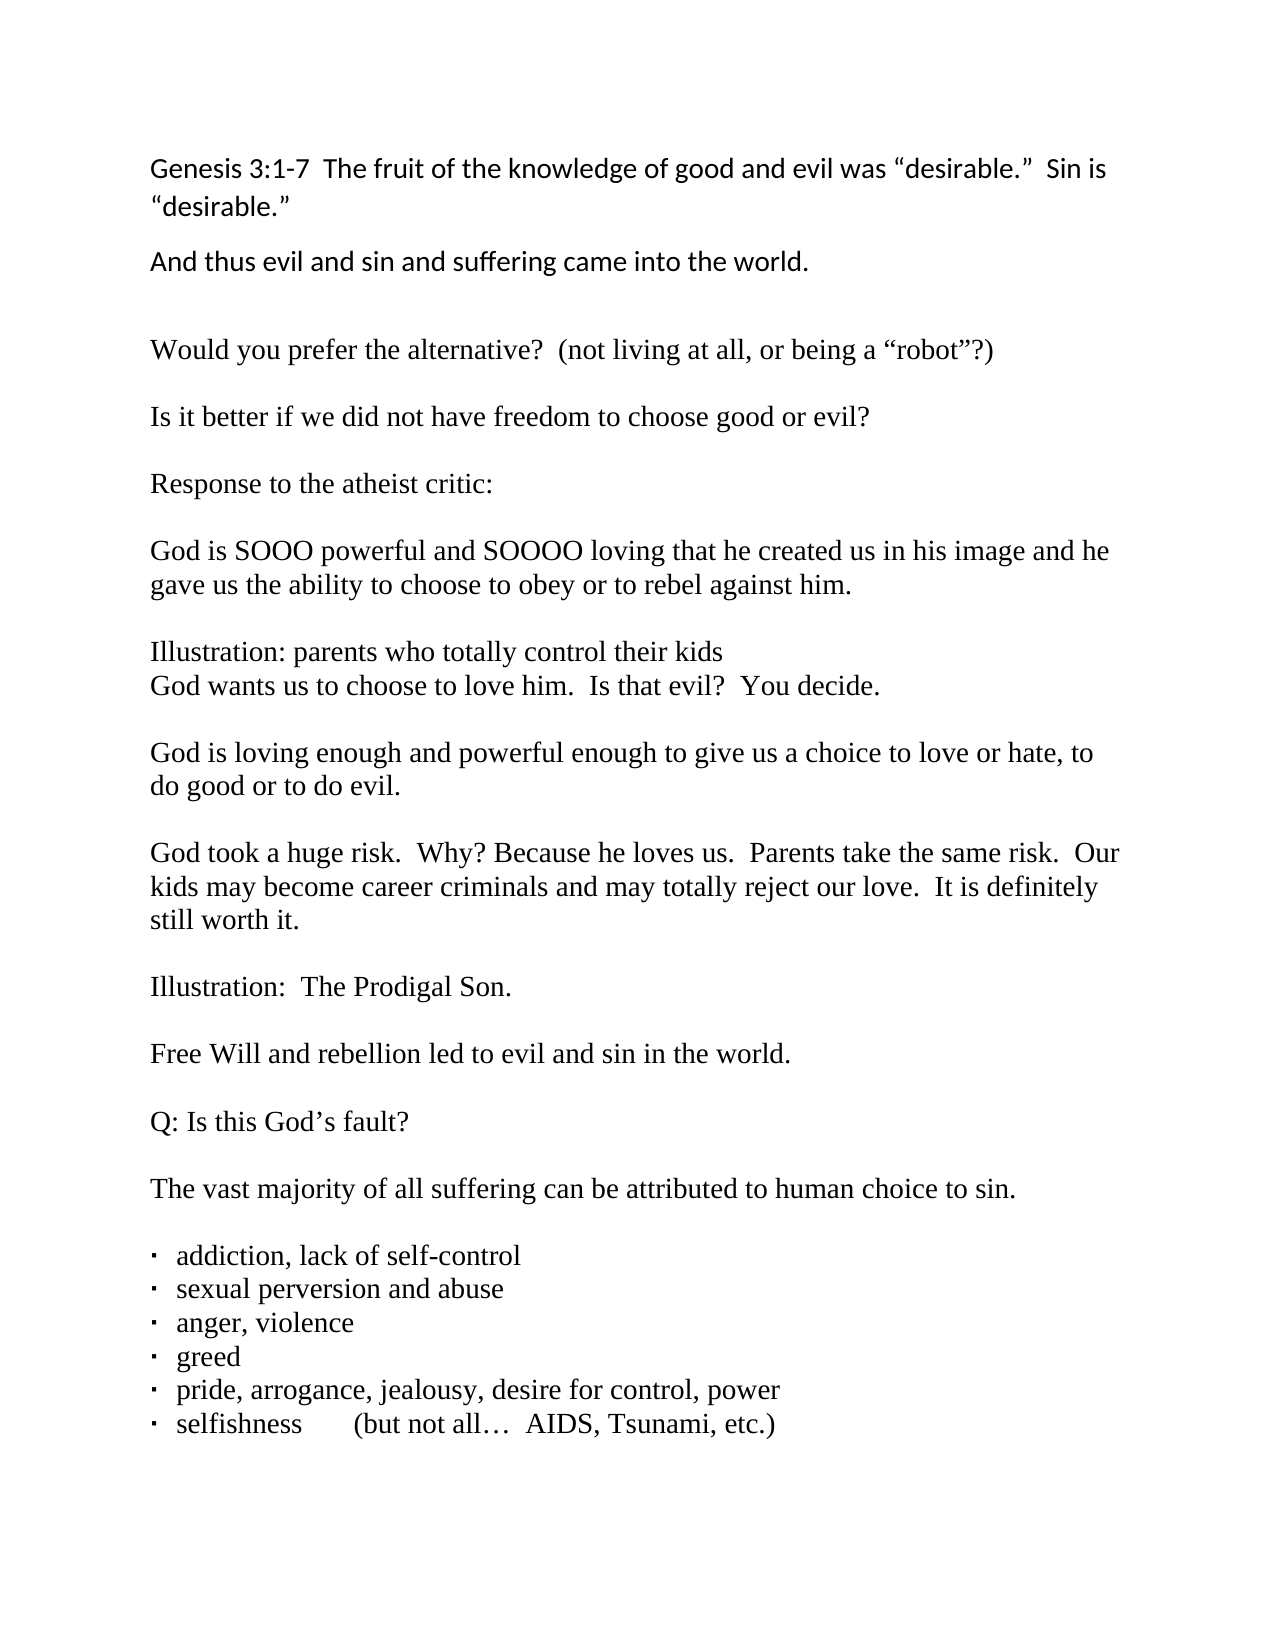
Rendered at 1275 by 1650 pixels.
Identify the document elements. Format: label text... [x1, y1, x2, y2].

text Response to the atheist critic: [150, 466, 1125, 500]
text · addiction, lack of self-control [150, 1238, 1125, 1271]
text God took a huge risk. Why? Because he loves us. Parents take the same risk. Our kids may become career criminals and may totally reject our love. It is definitely still worth it. [150, 835, 1125, 936]
text Would you prefer the alternative? (not living at all, or being a “robot”?) [150, 332, 1125, 366]
text · pride, arrogance, jealousy, desire for control, power [150, 1372, 1125, 1406]
text · sexual perversion and abuse [150, 1271, 1125, 1305]
text God is loving enough and powerful enough to give us a choice to love or hate, to do good or to do evil. [150, 735, 1125, 802]
text Genesis 3:1-7 The fruit of the knowledge of good and evil was “desirable.” Sin is “desirable.” [150, 150, 1125, 224]
text · anger, violence [150, 1305, 1125, 1339]
text · selfishness (but not all… AIDS, Tsunami, etc.) [150, 1406, 1125, 1440]
text Illustration: parents who totally control their kids [150, 634, 1125, 668]
text Q: Is this God’s fault? [150, 1104, 1125, 1137]
text God is SOOO powerful and SOOOO loving that he created us in his image and he gave us the ability to choose to obey or to rebel against him. [150, 533, 1125, 601]
text Illustration: The Prodigal Son. [150, 969, 1125, 1003]
text Is it better if we did not have freedom to choose good or evil? [150, 399, 1125, 433]
text Free Will and rebellion led to evil and sin in the world. [150, 1037, 1125, 1070]
text · greed [150, 1339, 1125, 1372]
text God wants us to choose to love him. Is that evil? You decide. [150, 668, 1125, 701]
text The vast majority of all suffering can be attributed to human choice to sin. [150, 1171, 1125, 1204]
text And thus evil and sin and suffering came into the world. [150, 243, 1125, 279]
